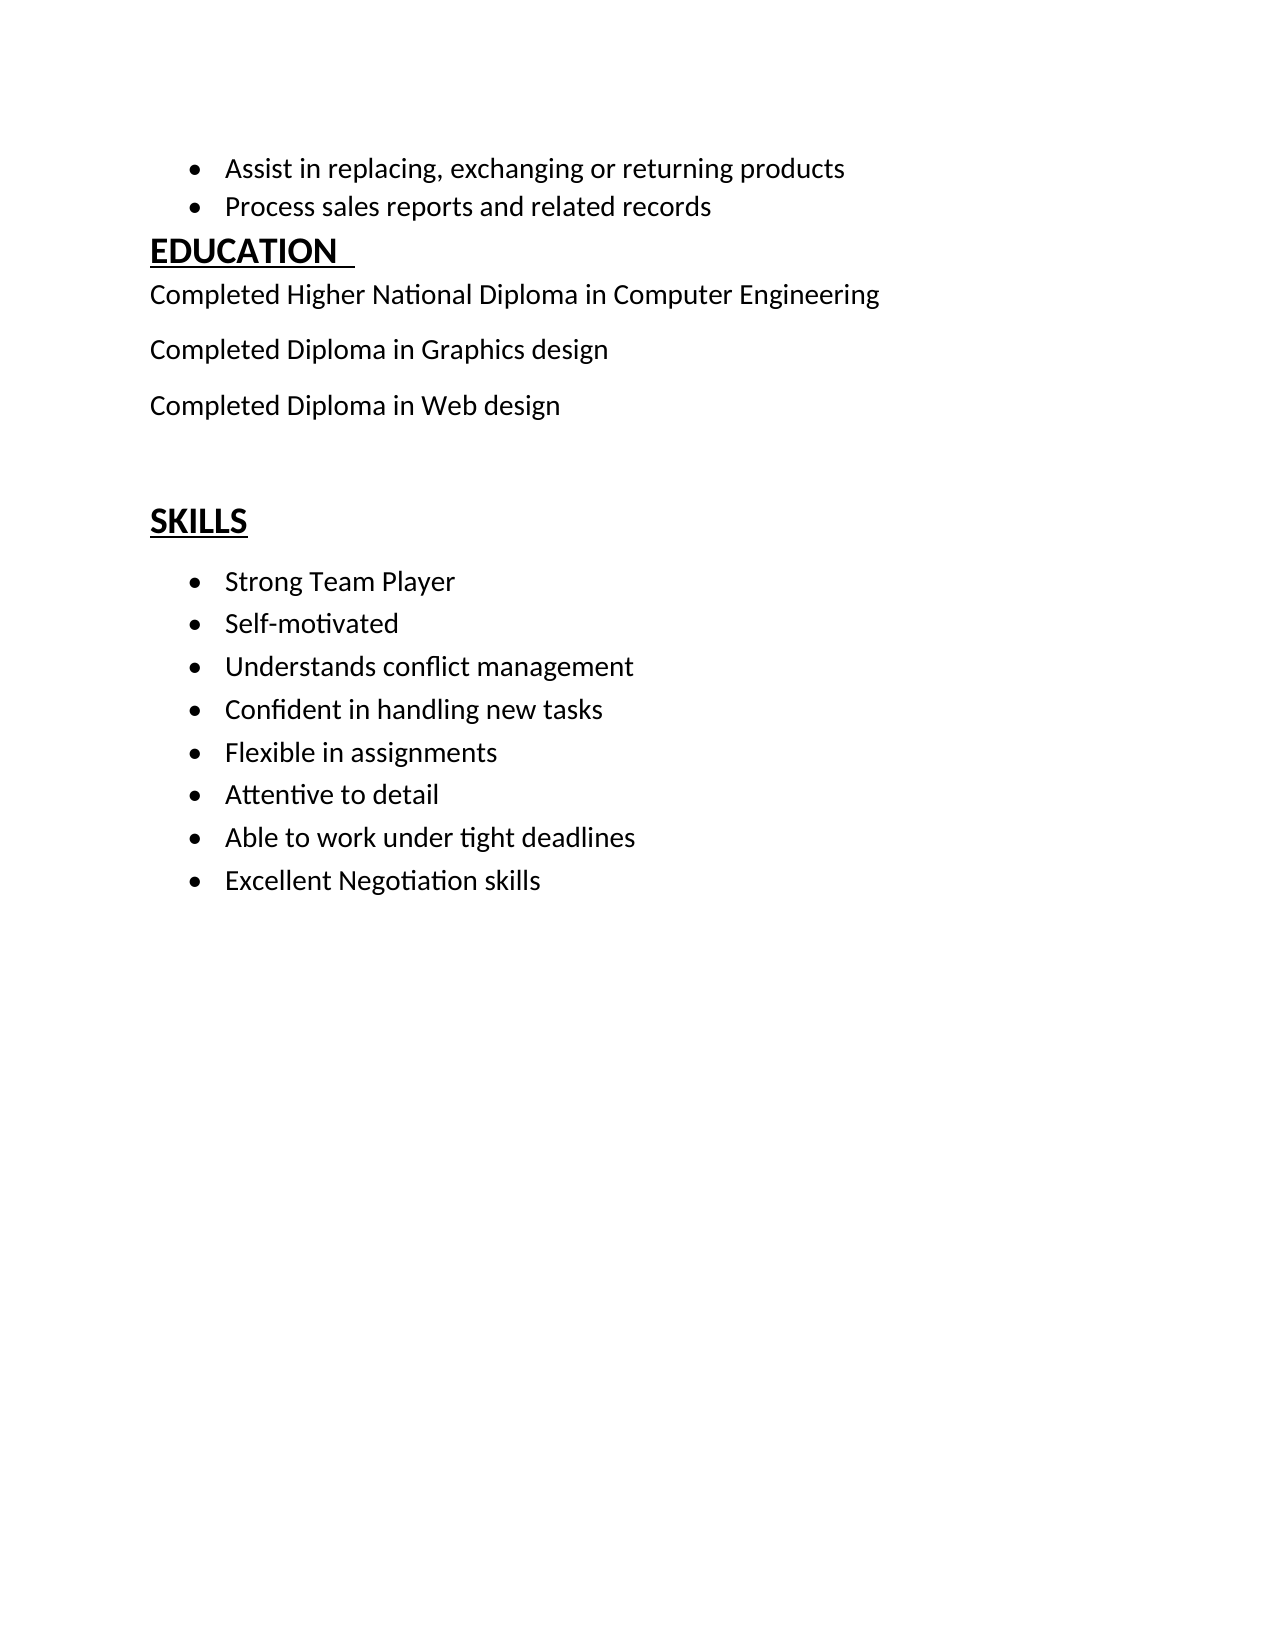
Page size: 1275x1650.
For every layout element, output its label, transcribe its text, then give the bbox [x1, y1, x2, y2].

text Completed Higher National Diploma in Computer Engineering [150, 276, 1125, 312]
list Confident in handling new tasks [187, 691, 1125, 727]
list Attentive to detail [187, 776, 1125, 812]
list Process sales reports and related records [187, 188, 1125, 224]
text Completed Diploma in Web design [150, 387, 1125, 422]
text EDUCATION [150, 227, 1125, 273]
text Completed Diploma in Graphics design [150, 331, 1125, 367]
list Able to work under tight deadlines [187, 819, 1125, 855]
list Assist in replacing, exchanging or returning products [187, 150, 1125, 186]
list Self-motivated [187, 606, 1125, 641]
list Understands conflict management [187, 648, 1125, 684]
list Flexible in assignments [187, 734, 1125, 769]
list Strong Team Player [187, 563, 1125, 598]
text SKILLS [150, 497, 1125, 543]
list Excellent Negotiation skills [187, 862, 1125, 897]
